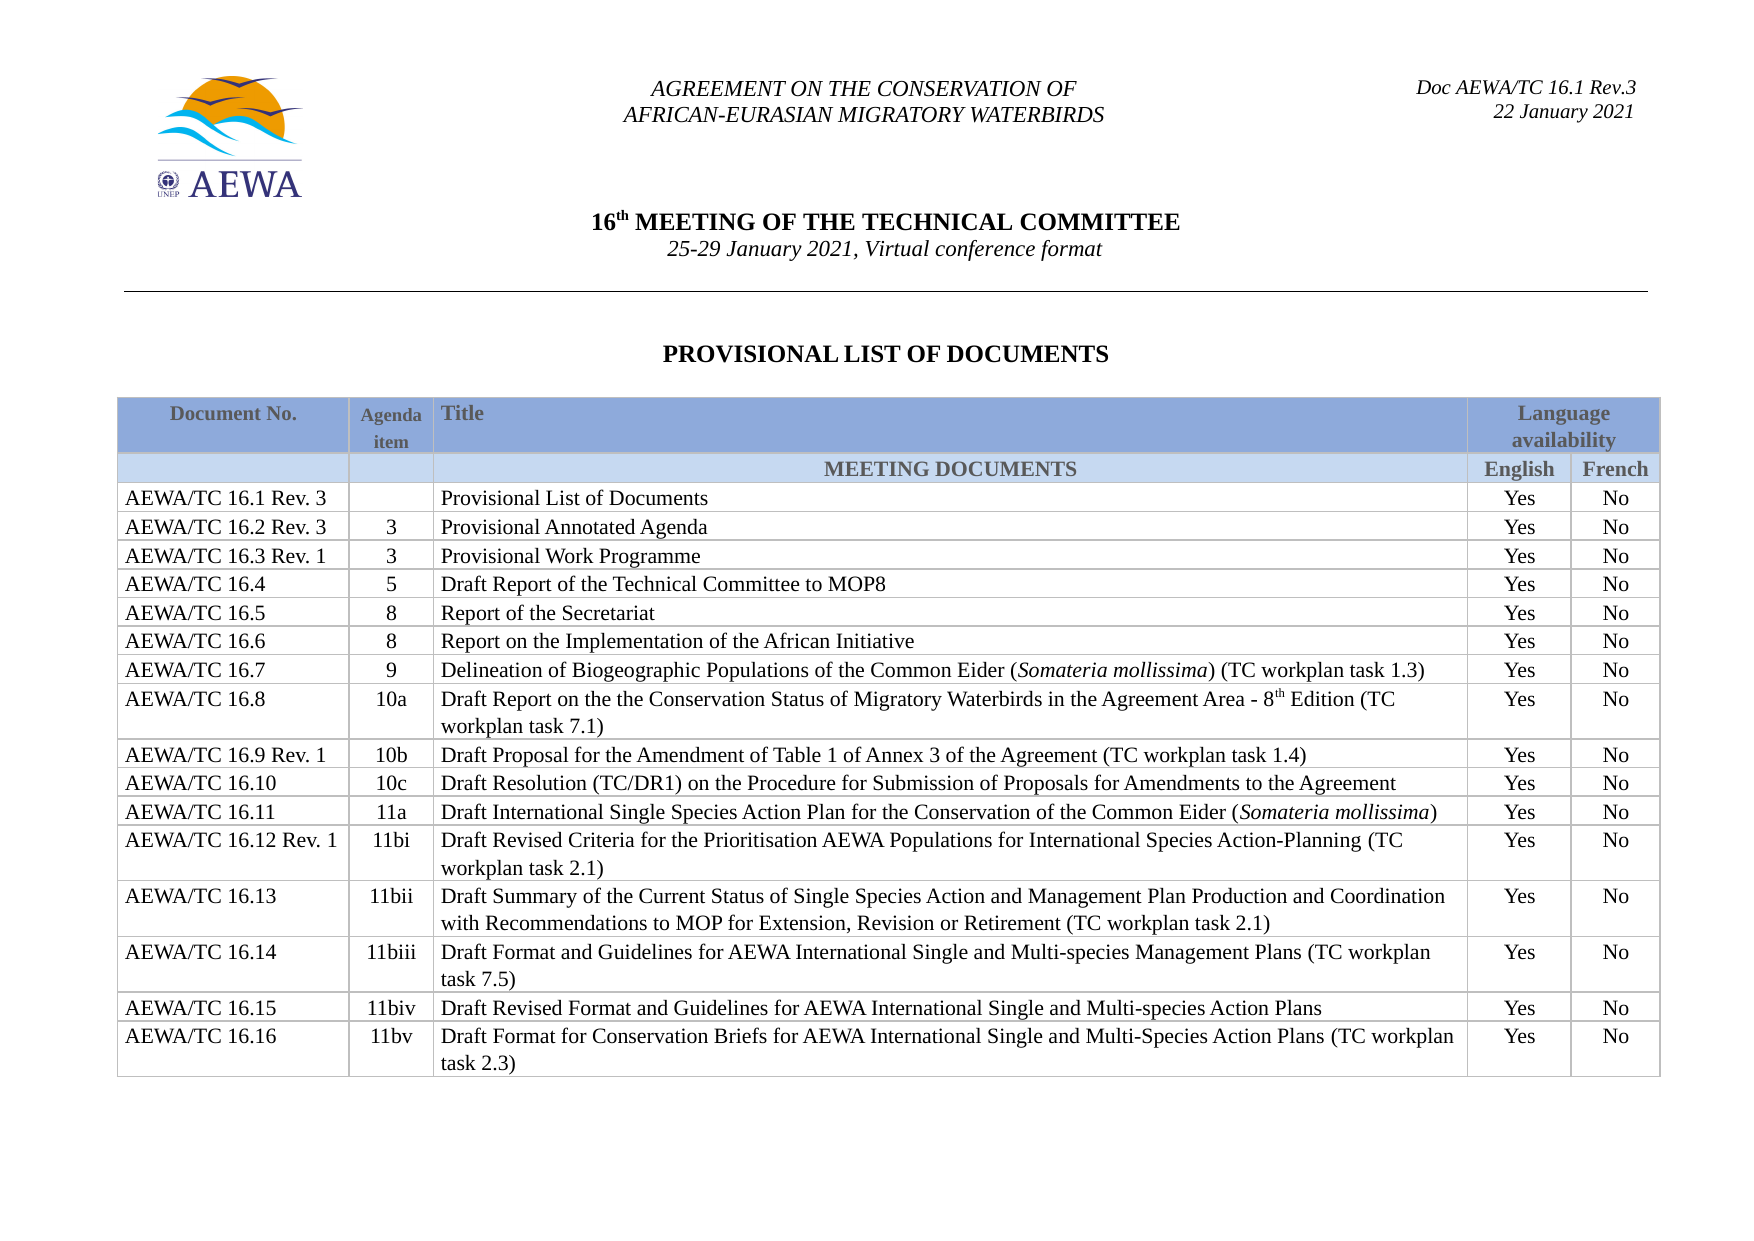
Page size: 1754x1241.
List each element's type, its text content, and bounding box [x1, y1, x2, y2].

table_cell Yes [1468, 541, 1570, 568]
table_cell No [1572, 541, 1659, 568]
table_cell Provisional Work Programme [434, 541, 1467, 568]
table_cell No [1572, 881, 1659, 936]
table_cell 11bv [350, 1022, 433, 1076]
table_cell Yes [1468, 797, 1570, 824]
table_cell AEWA/TC 16.13 [118, 881, 348, 936]
table_cell Yes [1468, 570, 1570, 596]
table_cell Draft International Single Species Action Plan for the Conservation of the Common Eider (Somateria mollissima) [434, 797, 1467, 824]
table_cell No [1572, 570, 1659, 596]
table_cell No [1572, 797, 1659, 824]
table_cell Draft Report of the Technical Committee to MOP8 [434, 570, 1467, 596]
table_header Document No. [118, 398, 348, 452]
table_cell 11biii [350, 937, 433, 991]
table_cell 9 [350, 655, 433, 682]
table_cell AEWA/TC 16.16 [118, 1022, 348, 1076]
table_cell 10c [350, 768, 433, 795]
table_cell Delineation of Biogeographic Populations of the Common Eider (Somateria mollissima) (TC workplan task 1.3) [434, 655, 1467, 682]
table_cell Draft Resolution (TC/DR1) on the Procedure for Submission of Proposals for Amendments to the Agreement [434, 768, 1467, 795]
table_cell AEWA/TC 16.1 Rev. 3 [118, 483, 348, 511]
table_cell Yes [1468, 598, 1570, 625]
text Provisional List of documents [124, 341, 1648, 368]
table_cell AEWA/TC 16.8 [118, 684, 348, 738]
table_cell Draft Summary of the Current Status of Single Species Action and Management Plan Production and Coordination with Recommendations to MOP for Extension, Revision or Retirement (TC workplan task 2.1) [434, 881, 1467, 936]
table_cell No [1572, 937, 1659, 991]
table_cell Yes [1468, 684, 1570, 738]
table_cell Yes [1468, 881, 1570, 936]
table_cell No [1572, 684, 1659, 738]
table_cell 8 [350, 627, 433, 654]
table_cell AEWA/TC 16.2 Rev. 3 [118, 512, 348, 539]
table_cell No [1572, 655, 1659, 682]
table_cell AEWA/TC 16.9 Rev. 1 [118, 740, 348, 767]
table_cell No [1572, 483, 1659, 511]
table_cell Draft Format for Conservation Briefs for AEWA International Single and Multi-Species Action Plans (TC workplan task 2.3) [434, 1022, 1467, 1076]
table_cell Report of the Secretariat [434, 598, 1467, 625]
table_cell AEWA/TC 16.5 [118, 598, 348, 625]
table_cell Provisional Annotated Agenda [434, 512, 1467, 539]
table_cell No [1572, 768, 1659, 795]
table_cell AEWA/TC 16.10 [118, 768, 348, 795]
table_cell 5 [350, 570, 433, 596]
table_cell 10b [350, 740, 433, 767]
table_header Title [434, 398, 1467, 452]
table_cell AEWA/TC 16.11 [118, 797, 348, 824]
table_cell [118, 454, 348, 482]
table_cell English [1468, 454, 1570, 482]
table_cell 11biv [350, 993, 433, 1020]
table_cell AEWA/TC 16.6 [118, 627, 348, 654]
table_cell No [1572, 598, 1659, 625]
table_header Language availability [1468, 398, 1659, 452]
table_cell 3 [350, 512, 433, 539]
table_cell Yes [1468, 512, 1570, 539]
table_cell 11bi [350, 826, 433, 880]
table_cell Draft Revised Format and Guidelines for AEWA International Single and Multi-species Action Plans [434, 993, 1467, 1020]
table_header Agenda item [350, 398, 433, 452]
table_cell AEWA/TC 16.4 [118, 570, 348, 596]
table_cell 11bii [350, 881, 433, 936]
table_cell AEWA/TC 16.12 Rev. 1 [118, 826, 348, 880]
table_cell Draft Report on the the Conservation Status of Migratory Waterbirds in the Agreement Area - 8th Edition (TC workplan task 7.1) [434, 684, 1467, 738]
table_cell [350, 454, 433, 482]
table_cell Yes [1468, 993, 1570, 1020]
table_cell Yes [1468, 655, 1570, 682]
table_cell [350, 483, 433, 511]
table_cell AEWA/TC 16.7 [118, 655, 348, 682]
picture [157, 76, 303, 197]
table_cell No [1572, 993, 1659, 1020]
table_cell 10a [350, 684, 433, 738]
table_cell No [1572, 512, 1659, 539]
table_cell Draft Format and Guidelines for AEWA International Single and Multi-species Management Plans (TC workplan task 7.5) [434, 937, 1467, 991]
table_cell Yes [1468, 768, 1570, 795]
table_cell No [1572, 826, 1659, 880]
table_cell Yes [1468, 826, 1570, 880]
table_cell No [1572, 627, 1659, 654]
table_cell AEWA/TC 16.3 Rev. 1 [118, 541, 348, 568]
table_cell 3 [350, 541, 433, 568]
table_cell MEETING DOCUMENTS [434, 454, 1467, 482]
table_cell Yes [1468, 740, 1570, 767]
table_cell Yes [1468, 627, 1570, 654]
table_cell No [1572, 740, 1659, 767]
table_cell Draft Proposal for the Amendment of Table 1 of Annex 3 of the Agreement (TC workplan task 1.4) [434, 740, 1467, 767]
table_cell 11a [350, 797, 433, 824]
table_cell No [1572, 1022, 1659, 1076]
table_cell Draft Revised Criteria for the Prioritisation AEWA Populations for International Species Action-Planning (TC workplan task 2.1) [434, 826, 1467, 880]
table_cell Yes [1468, 937, 1570, 991]
table_cell Provisional List of Documents [434, 483, 1467, 511]
table_cell AEWA/TC 16.15 [118, 993, 348, 1020]
table_cell Report on the Implementation of the African Initiative [434, 627, 1467, 654]
table_cell Yes [1468, 483, 1570, 511]
table_cell French [1572, 454, 1659, 482]
table_cell AEWA/TC 16.14 [118, 937, 348, 991]
table_cell 8 [350, 598, 433, 625]
table_cell Yes [1468, 1022, 1570, 1076]
